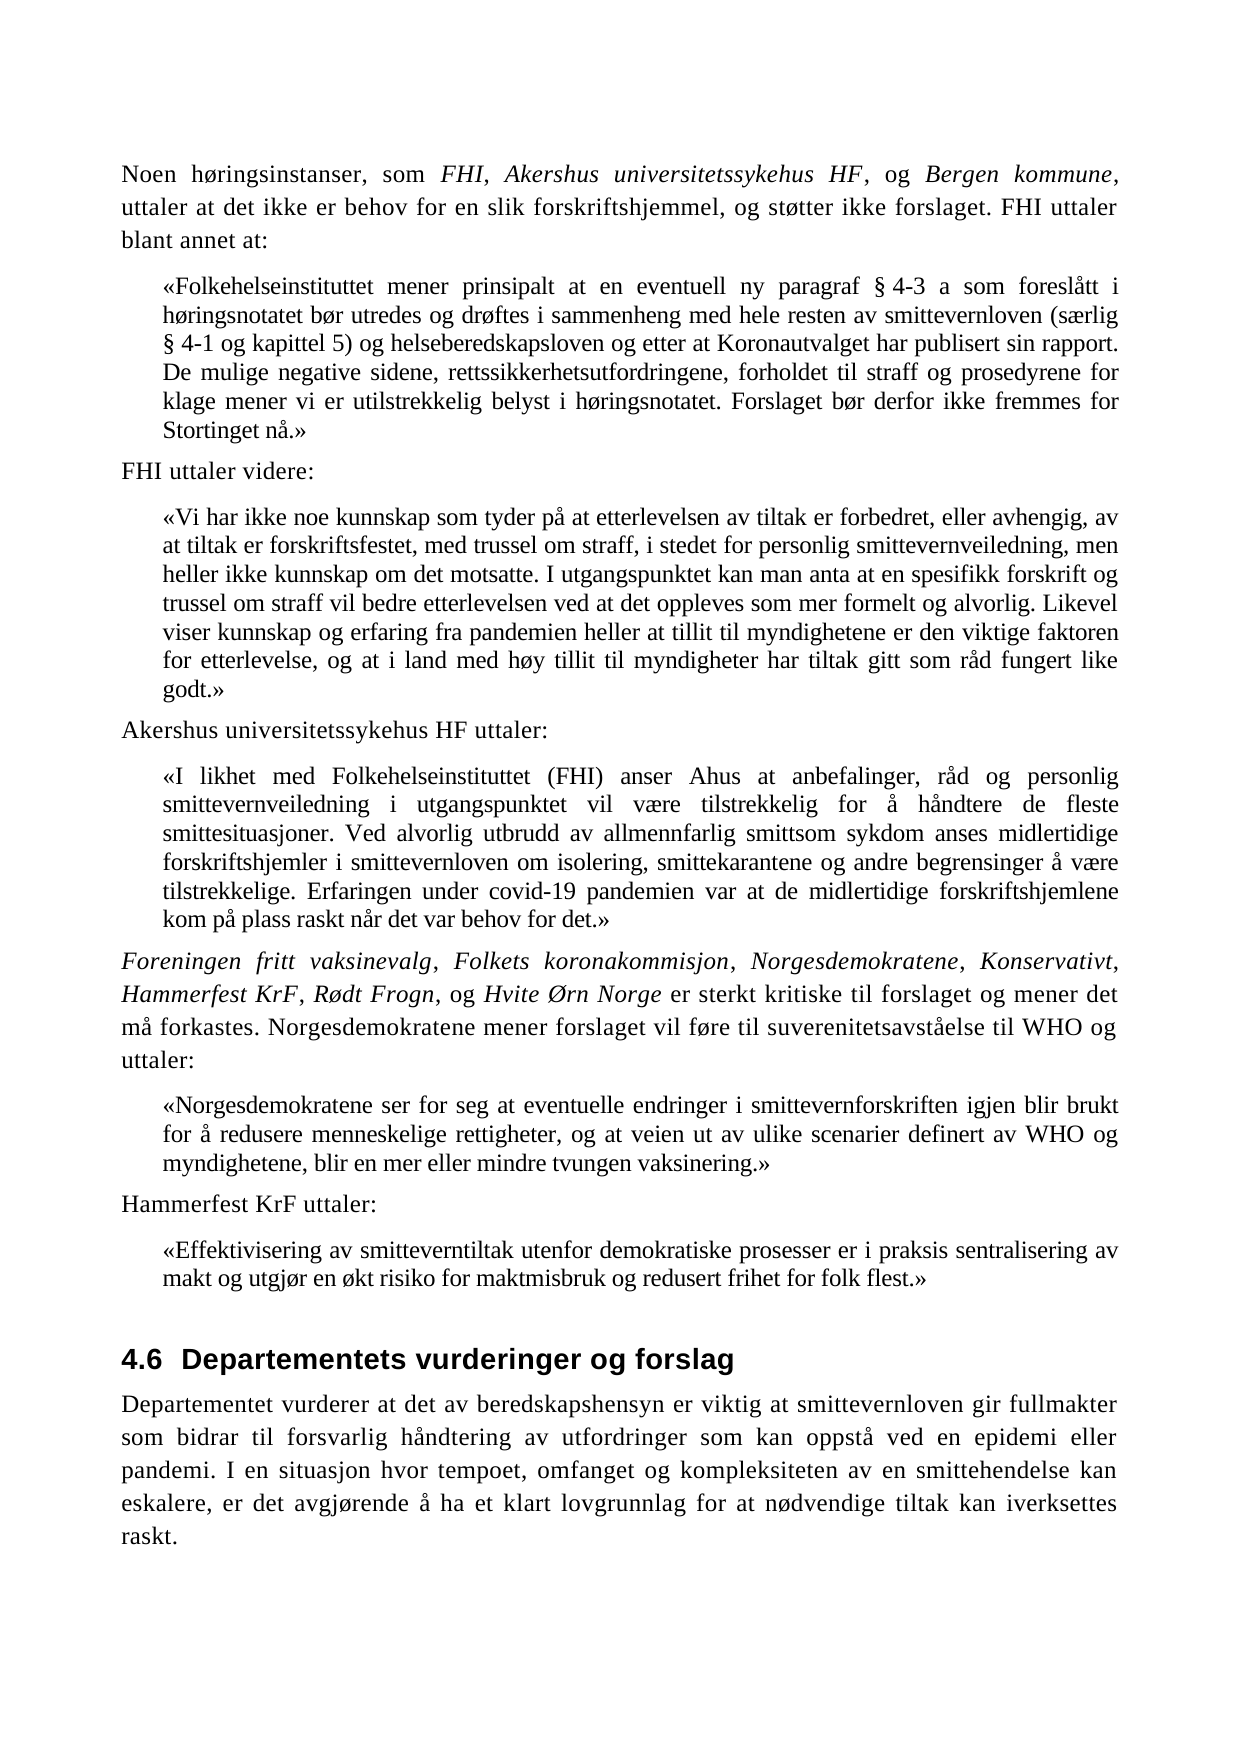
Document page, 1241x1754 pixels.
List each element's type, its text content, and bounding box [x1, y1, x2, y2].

text Departementet vurderer at det av beredskapshensyn er viktig at smittevernloven gir fullmakter som bidrar til forsvarlig håndtering av utfordringer som kan oppstå ved en epidemi eller pandemi. I en situasjon hvor tempoet, omfanget og kompleksiteten av en smittehendelse kan eskalere, er det avgjørende å ha et klart lovgrunnlag for at nødvendige tiltak kan iverksettes raskt. [121, 1389, 1119, 1550]
text «Vi har ikke noe kunnskap som tyder på at etterlevelsen av tiltak er forbedret, eller avhengig, av at tiltak er forskriftsfestet, med trussel om straff, i stedet for personlig smittevernveiledning, men heller ikke kunnskap om det motsatte. I utgangspunktet kan man anta at en spesifikk forskrift og trussel om straff vil bedre etterlevelsen ved at det oppleves som mer formelt og alvorlig. Likevel viser kunnskap og erfaring fra pandemien heller at tillit til myndighetene er den viktige faktoren for etterlevelse, og at i land med høy tillit til myndigheter har tiltak gitt som råd fungert like godt.» [162, 502, 1119, 703]
text FHI uttaler videre: [121, 456, 1119, 485]
text «I likhet med Folkehelseinstituttet (FHI) anser Ahus at anbefalinger, råd og personlig smittevernveiledning i utgangspunktet vil være tilstrekkelig for å håndtere de fleste smittesituasjoner. Ved alvorlig utbrudd av allmennfarlig smittsom sykdom anses midlertidige forskriftshjemler i smittevernloven om isolering, smittekarantene og andre begrensinger å være tilstrekkelige. Erfaringen under covid-19 pandemien var at de midlertidige forskriftshjemlene kom på plass raskt når det var behov for det.» [162, 761, 1119, 933]
text Noen høringsinstanser, som FHI, Akershus universitetssykehus HF, og Bergen kommune, uttaler at det ikke er behov for en slik forskriftshjemmel, og støtter ikke forslaget. FHI uttaler blant annet at: [121, 159, 1119, 254]
text Hammerfest KrF uttaler: [121, 1189, 1119, 1218]
subtitle Departementets vurderinger og forslag [121, 1342, 1119, 1376]
text Akershus universitetssykehus HF uttaler: [121, 715, 1119, 744]
text «Effektivisering av smitteverntiltak utenfor demokratiske prosesser er i praksis sentralisering av makt og utgjør en økt risiko for maktmisbruk og redusert frihet for folk flest.» [162, 1235, 1119, 1292]
text Foreningen fritt vaksinevalg, Folkets koronakommisjon, Norgesdemokratene, Konservativt, Hammerfest KrF, Rødt Frogn, og Hvite Ørn Norge er sterkt kritiske til forslaget og mener det må forkastes. Norgesdemokratene mener forslaget vil føre til suverenitetsavståelse til WHO og uttaler: [121, 946, 1119, 1074]
text «Norgesdemokratene ser for seg at eventuelle endringer i smittevernforskriften igjen blir brukt for å redusere menneskelige rettigheter, og at veien ut av ulike scenarier definert av WHO og myndighetene, blir en mer eller mindre tvungen vaksinering.» [162, 1090, 1119, 1177]
text «Folkehelseinstituttet mener prinsipalt at en eventuell ny paragraf § 4-3 a som foreslått i høringsnotatet bør utredes og drøftes i sammenheng med hele resten av smittevernloven (særlig § 4-1 og kapittel 5) og helseberedskapsloven og etter at Koronautvalget har publisert sin rapport. De mulige negative sidene, rettssikkerhetsutfordringene, forholdet til straff og prosedyrene for klage mener vi er utilstrekkelig belyst i høringsnotatet. Forslaget bør derfor ikke fremmes for Stortinget nå.» [162, 271, 1119, 443]
